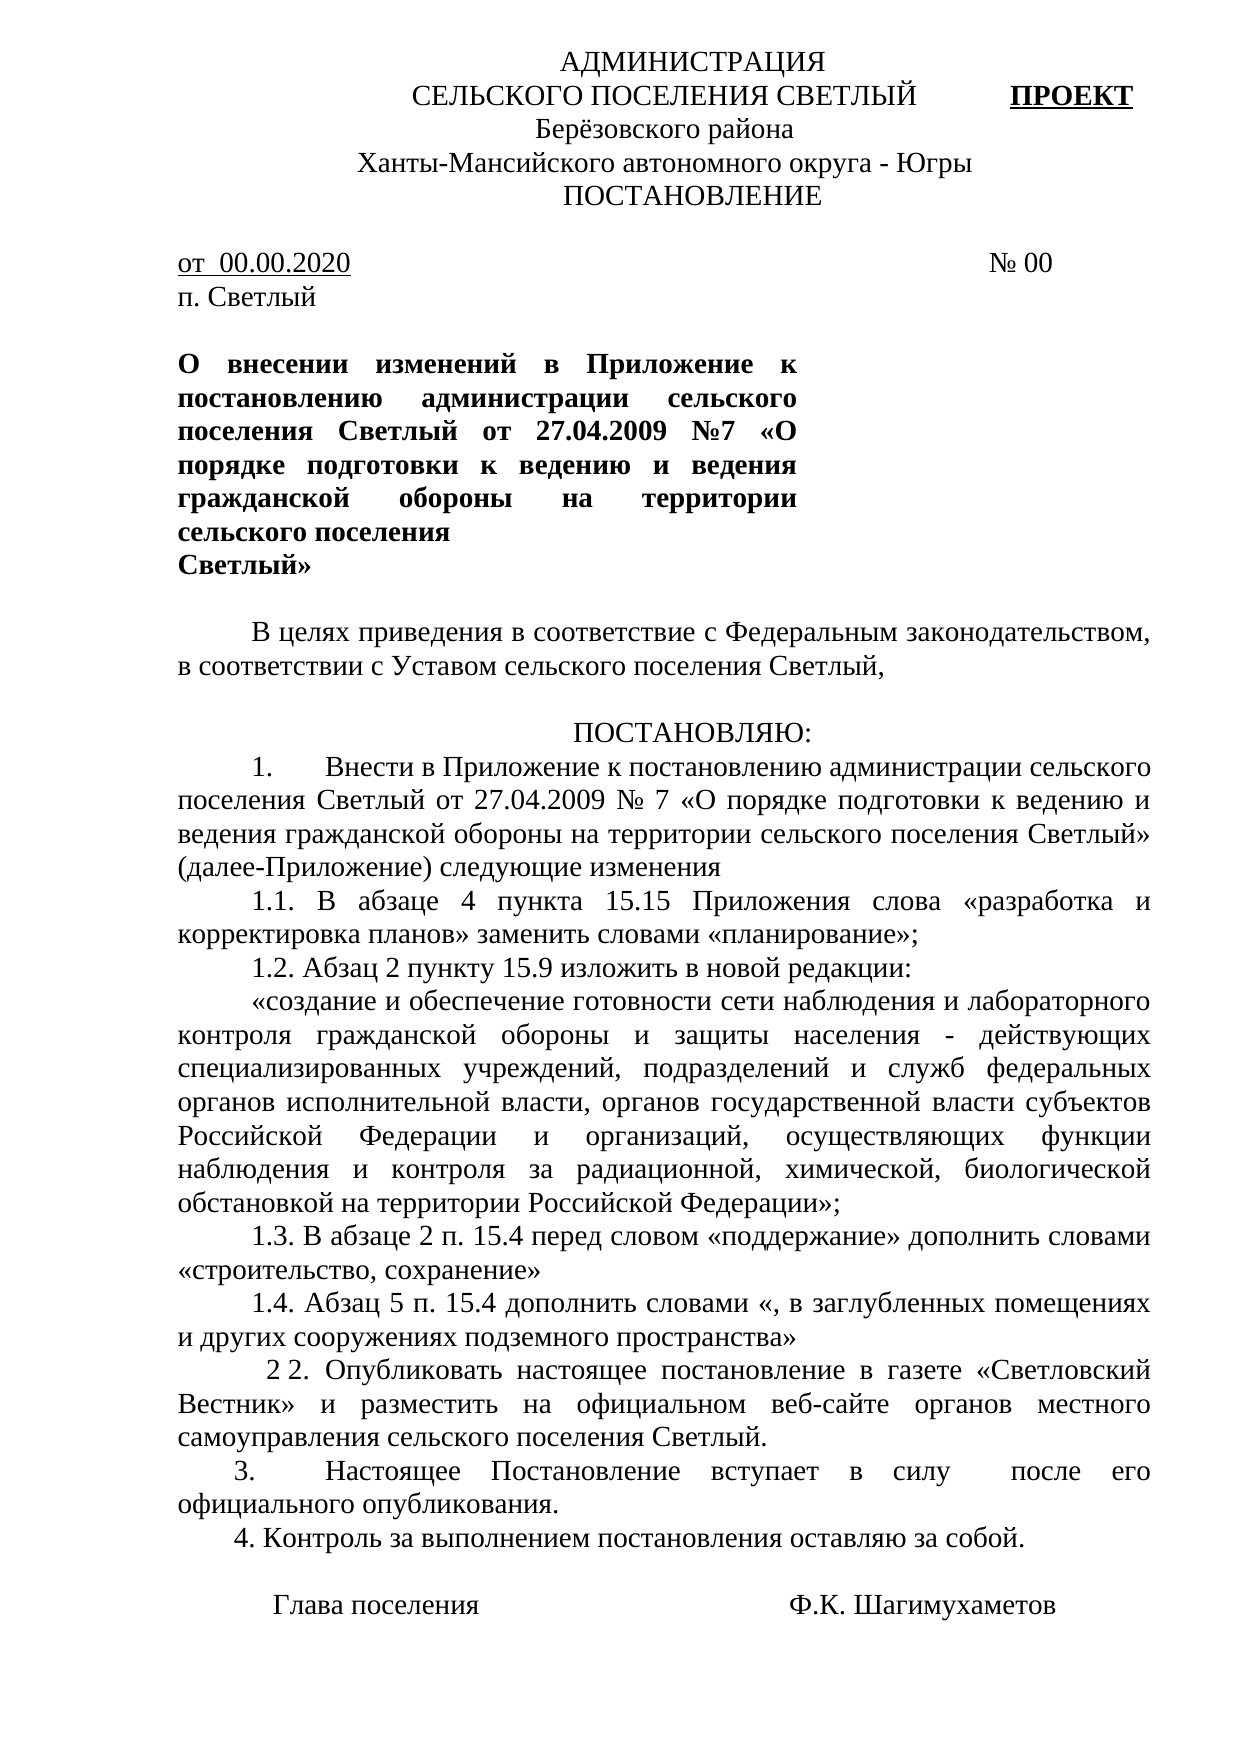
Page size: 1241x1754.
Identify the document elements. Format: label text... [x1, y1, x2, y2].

text ПОСТАНОВЛЕНИЕ [177, 178, 1152, 212]
text 1.2. Абзац 2 пункту 15.9 изложить в новой редакции: [177, 950, 1152, 983]
text 3. Настоящее Постановление вступает в силу после его официального опубликования. [177, 1453, 1152, 1520]
text 4. Контроль за выполнением постановления оставляю за собой. [177, 1520, 1152, 1554]
text О внесении изменений в Приложение к постановлению администрации сельского поселения Светлый от 27.04.2009 №7 «О порядке подготовки к ведению и ведения гражданской обороны на территории сельского поселения [177, 346, 797, 547]
text «создание и обеспечение готовности сети наблюдения и лабораторного контроля гражданской обороны и защиты населения - действующих специализированных учреждений, подразделений и служб федеральных органов исполнительной власти, органов государственной власти субъектов Российской Федерации и организаций, осуществляющих функции наблюдения и контроля за радиационной, химической, биологической обстановкой на территории Российской Федерации»; [177, 983, 1152, 1218]
text п. Светлый [177, 279, 1152, 313]
text Берёзовского района [177, 111, 1152, 145]
text 2 2. Опубликовать настоящее постановление в газете «Светловский Вестник» и разместить на официальном веб-сайте органов местного самоуправления сельского поселения Светлый. [177, 1352, 1152, 1453]
text АДМИНИСТРАЦИЯ [177, 44, 1152, 78]
text Ханты-Мансийского автономного округа - Югры [177, 145, 1152, 178]
text 1. Внести в Приложение к постановлению администрации сельского поселения Светлый от 27.04.2009 № 7 «О порядке подготовки к ведению и ведения гражданской обороны на территории сельского поселения Светлый» (далее-Приложение) следующие изменения [177, 749, 1152, 883]
text В целях приведения в соответствие с Федеральным законодательством, в соответствии с Уставом сельского поселения Светлый, [177, 614, 1152, 682]
text Глава поселения Ф.К. Шагимухаметов [177, 1587, 1152, 1621]
text 1.3. В абзаце 2 п. 15.4 перед словом «поддержание» дополнить словами «строительство, сохранение» [177, 1218, 1152, 1285]
text ПОСТАНОВЛЯЮ: [177, 715, 1152, 749]
text 1.1. В абзаце 4 пункта 15.15 Приложения слова «разработка и корректировка планов» заменить словами «планирование»; [177, 883, 1152, 950]
text Светлый» [177, 547, 797, 581]
text от 00.00.2020 № 00 [177, 246, 1152, 279]
text 1.4. Абзац 5 п. 15.4 дополнить словами «, в заглубленных помещениях и других сооружениях подземного пространства» [177, 1285, 1152, 1352]
text СЕЛЬСКОГО ПОСЕЛЕНИЯ СВЕТЛЫЙ ПРОЕКТ [177, 78, 1152, 111]
